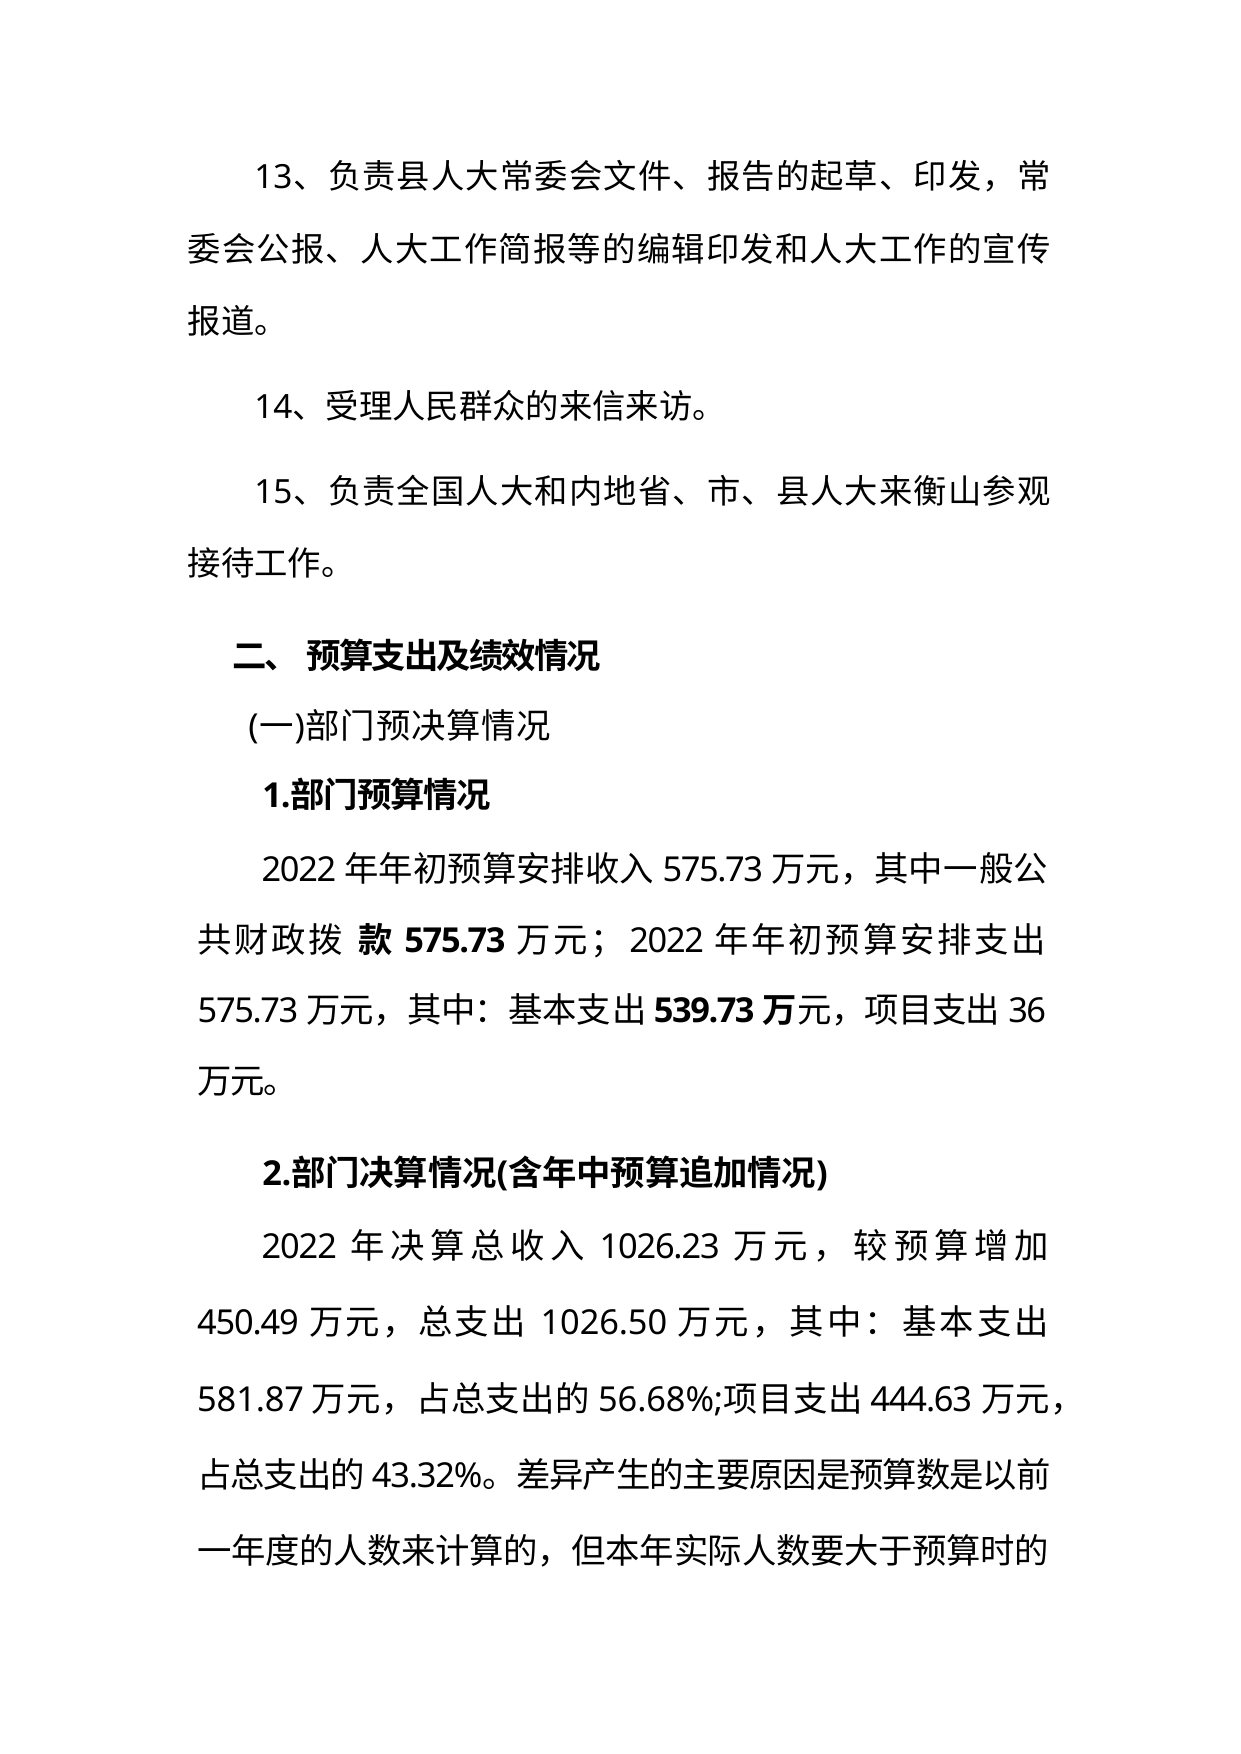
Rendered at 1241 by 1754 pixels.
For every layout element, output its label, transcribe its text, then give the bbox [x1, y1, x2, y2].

text 13、负责县人大常委会文件、报告的起草、印发，常委会公报、人大工作简报等的编辑印发和人大工作的宣传报道。 [187, 150, 1053, 343]
text 2022年年初预算安排收入575.73万元，其中一般公共财政拨 款575.73万元；2022年年初预算安排支出575.73万元，其中：基本支出539.73万元，项目支出36万元。 [197, 841, 1048, 1104]
text 二、 预算支出及绩效情况 [232, 632, 1053, 678]
text 14、受理人民群众的来信来访。 [187, 379, 1053, 428]
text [197, 1218, 1050, 1574]
text 1.部门预算情况 [262, 771, 1053, 816]
text (一)部门预决算情况 [248, 702, 1053, 748]
text 2.部门决算情况(含年中预算追加情况) [262, 1149, 1053, 1194]
text 15、负责全国人大和内地省、市、县人大来衡山参观接待工作。 [187, 465, 1053, 585]
